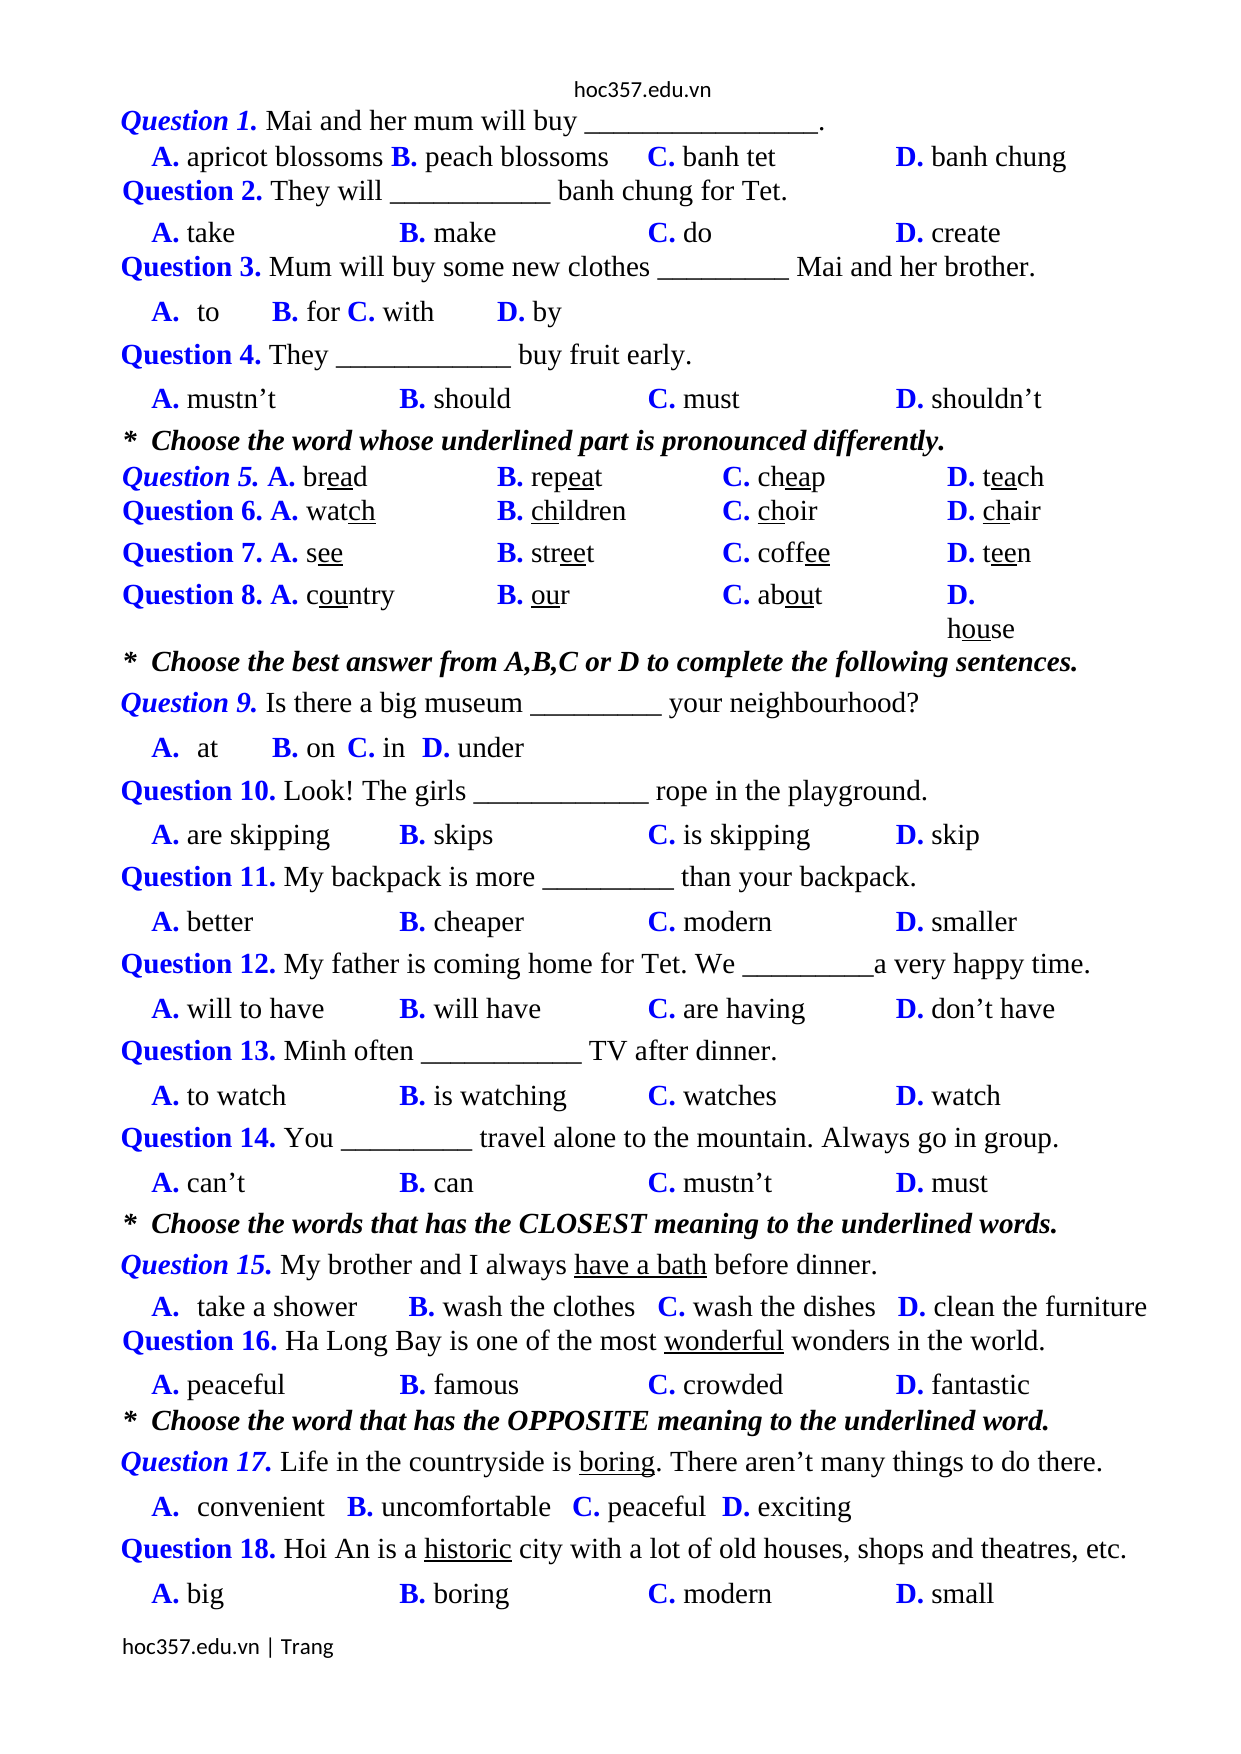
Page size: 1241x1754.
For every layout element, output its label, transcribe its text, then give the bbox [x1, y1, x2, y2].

text Question 15. My brother and I always have a bath before dinner. [120, 1247, 1163, 1281]
text Question 10. Look! The girls ____________ rope in the playground. [120, 773, 1163, 806]
text Question 11. My backpack is more _________ than your backpack. [120, 859, 1163, 893]
text A. better B. cheaper C. modern D. smaller [122, 904, 1163, 938]
list to B. for C. with D. by [122, 294, 1163, 328]
list convenient B. uncomfortable C. peaceful D. exciting [122, 1489, 1163, 1523]
text Question 14. You _________ travel alone to the mountain. Always go in group. [120, 1120, 1163, 1153]
text A. can’t B. can C. mustn’t D. must [122, 1165, 1163, 1198]
text Question 3. Mum will buy some new clothes _________ Mai and her brother. [120, 249, 1163, 283]
list Choose the best answer from A,B,C or D to complete the following sentences. [122, 644, 1163, 678]
text A. big B. boring C. modern D. small [122, 1576, 1163, 1610]
text A. peaceful B. famous C. crowded D. fantastic [122, 1367, 1163, 1401]
text Question 1. Mai and her mum will buy ________________. [120, 103, 1163, 137]
text A. will to have B. will have C. are having D. don’t have [122, 991, 1163, 1024]
list Choose the words that has the CLOSEST meaning to the underlined words. [122, 1207, 1163, 1240]
text Question 9. Is there a big museum _________ your neighbourhood? [120, 685, 1163, 719]
text A. to watch B. is watching C. watches D. watch [122, 1078, 1163, 1111]
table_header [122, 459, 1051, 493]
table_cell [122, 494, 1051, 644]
text A. are skipping B. skips C. is skipping D. skip [122, 817, 1163, 851]
text Question 18. Hoi An is a historic city with a lot of old houses, shops and theatres, etc. [120, 1531, 1163, 1565]
text Question 12. My father is coming home for Tet. We _________a very happy time. [120, 946, 1163, 980]
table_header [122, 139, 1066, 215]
list Choose the word that has the OPPOSITE meaning to the underlined word. [122, 1403, 1163, 1437]
list Choose the word whose underlined part is pronounced differently. [122, 423, 1163, 457]
text A. mustn’t B. should C. must D. shouldn’t [122, 382, 1163, 415]
text Question 17. Life in the countryside is boring. There aren’t many things to do there. [120, 1444, 1163, 1478]
text Question 4. They ____________ buy fruit early. [120, 337, 1163, 370]
list take a shower B. wash the clothes C. wash the dishes D. clean the furniture Question 16. Ha Long Bay is one of the most wonderful wonders in the world. [122, 1289, 1163, 1357]
list at B. on C. in D. under [122, 730, 1163, 764]
text Question 13. Minh often ___________ TV after dinner. [120, 1033, 1163, 1067]
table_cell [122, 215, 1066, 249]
